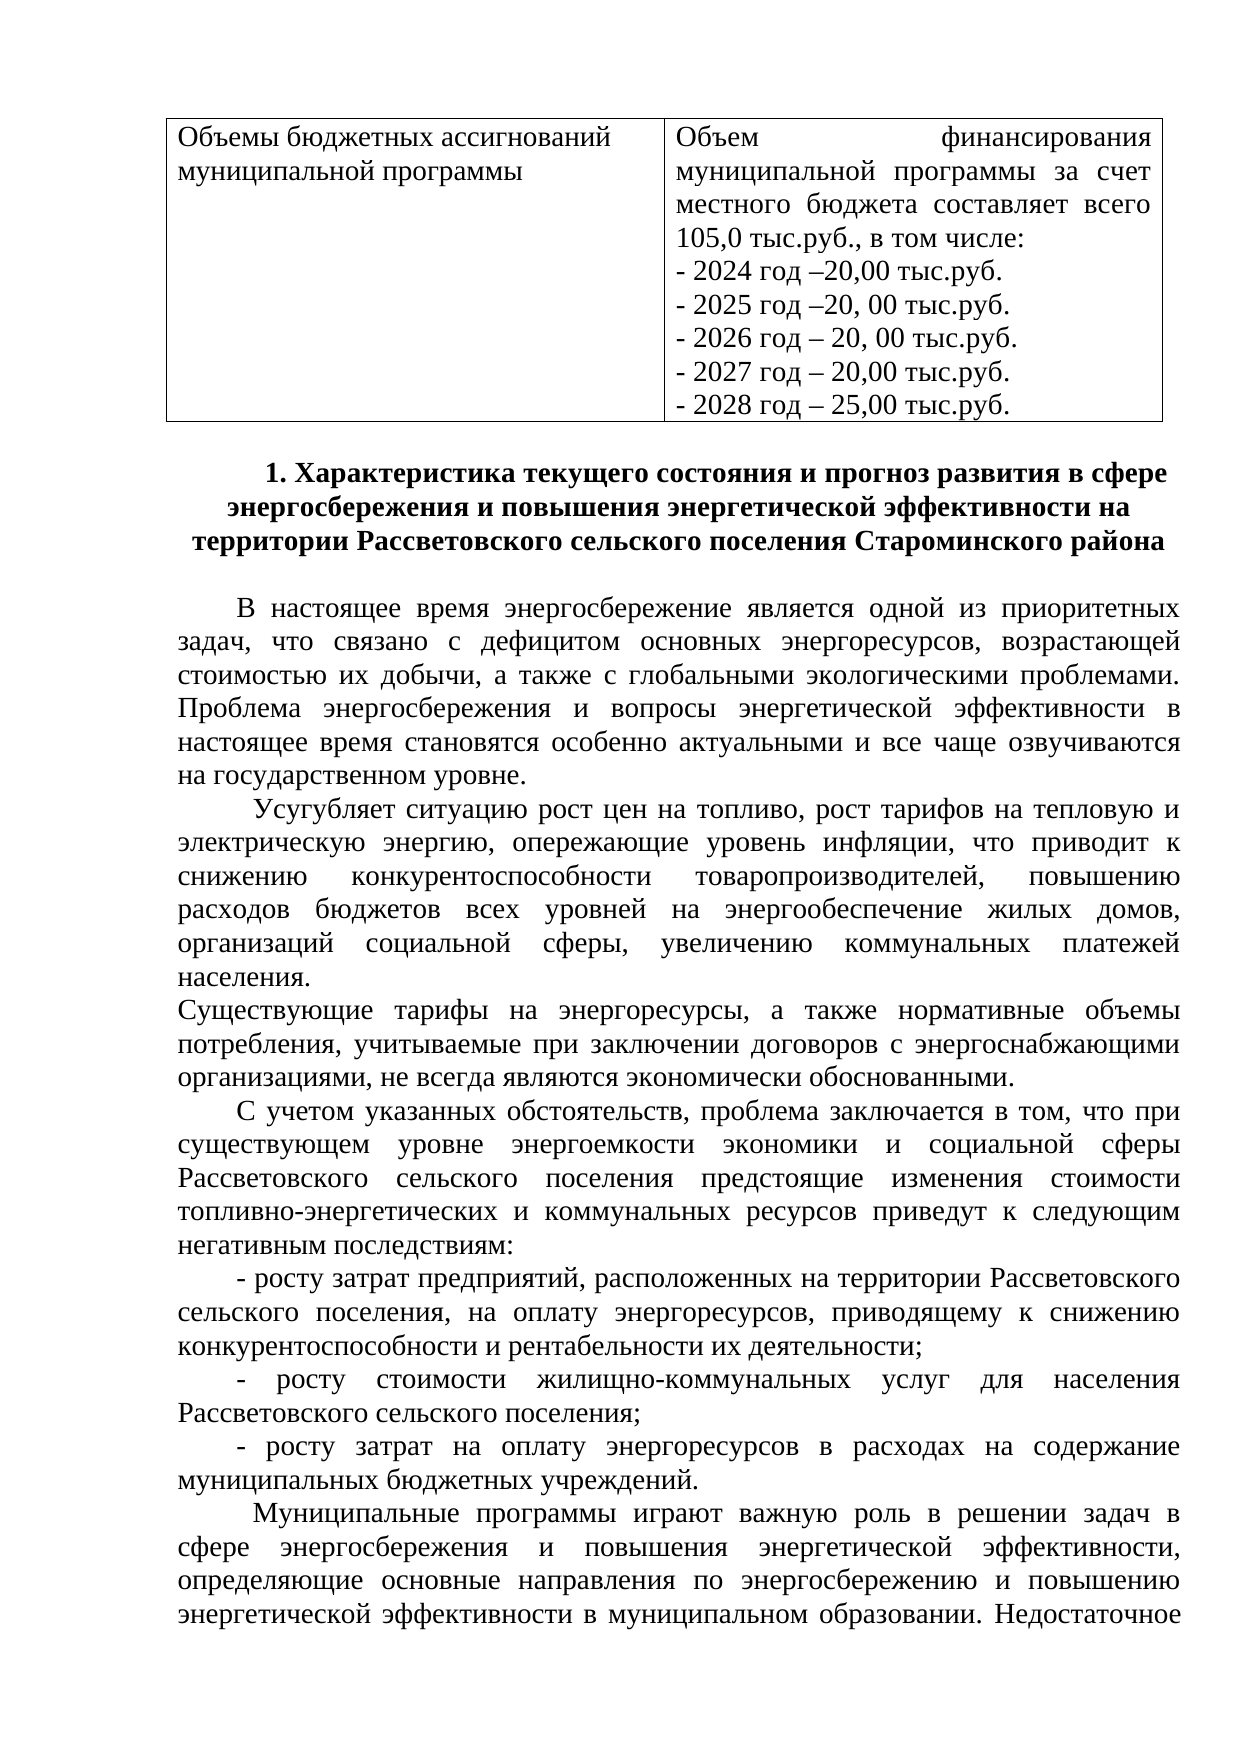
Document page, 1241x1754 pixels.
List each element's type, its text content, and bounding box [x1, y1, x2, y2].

table_cell Объем финансирования муниципальной программы за счет местного бюджета составляет всего 105,0 тыс.руб., в том числе: - 2024 год –20,00 тыс.руб. - 2025 год –20, 00 тыс.руб. - 2026 год – 20, 00 тыс.руб. - 2027 год – 20,00 тыс.руб. - 2028 год – 25,00 тыс.руб. [665, 119, 1162, 421]
text С учетом указанных обстоятельств, проблема заключается в том, что при существующем уровне энергоемкости экономики и социальной сферы Рассветовского сельского поселения предстоящие изменения стоимости топливно-энергетических и коммунальных ресурсов приведут к следующим негативным последствиям: [177, 1093, 1181, 1261]
text Существующие тарифы на энергоресурсы, а также нормативные объемы потребления, учитываемые при заключении договоров с энергоснабжающими организациями, не всегда являются экономически обоснованными. [177, 992, 1181, 1093]
text - росту стоимости жилищно-коммунальных услуг для населения Рассветовского сельского поселения; [177, 1361, 1181, 1428]
text - росту затрат предприятий, расположенных на территории Рассветовского сельского поселения, на оплату энергоресурсов, приводящему к снижению конкурентоспособности и рентабельности их деятельности; [177, 1261, 1181, 1361]
text - росту затрат на оплату энергоресурсов в расходах на содержание муниципальных бюджетных учреждений. [177, 1428, 1181, 1495]
text В настоящее время энергосбережение является одной из приоритетных задач, что связано с дефицитом основных энергоресурсов, возрастающей стоимостью их добычи, а также с глобальными экологическими проблемами. Проблема энергосбережения и вопросы энергетической эффективности в настоящее время становятся особенно актуальными и все чаще озвучиваются на государственном уровне. [177, 590, 1181, 791]
text Усугубляет ситуацию рост цен на топливо, рост тарифов на тепловую и электрическую энергию, опережающие уровень инфляции, что приводит к снижению конкурентоспособности товаропроизводителей, повышению расходов бюджетов всех уровней на энергообеспечение жилых домов, организаций социальной сферы, увеличению коммунальных платежей населения. [177, 791, 1181, 992]
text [177, 1495, 1181, 1629]
table_cell Объемы бюджетных ассигнований муниципальной программы [167, 119, 664, 421]
